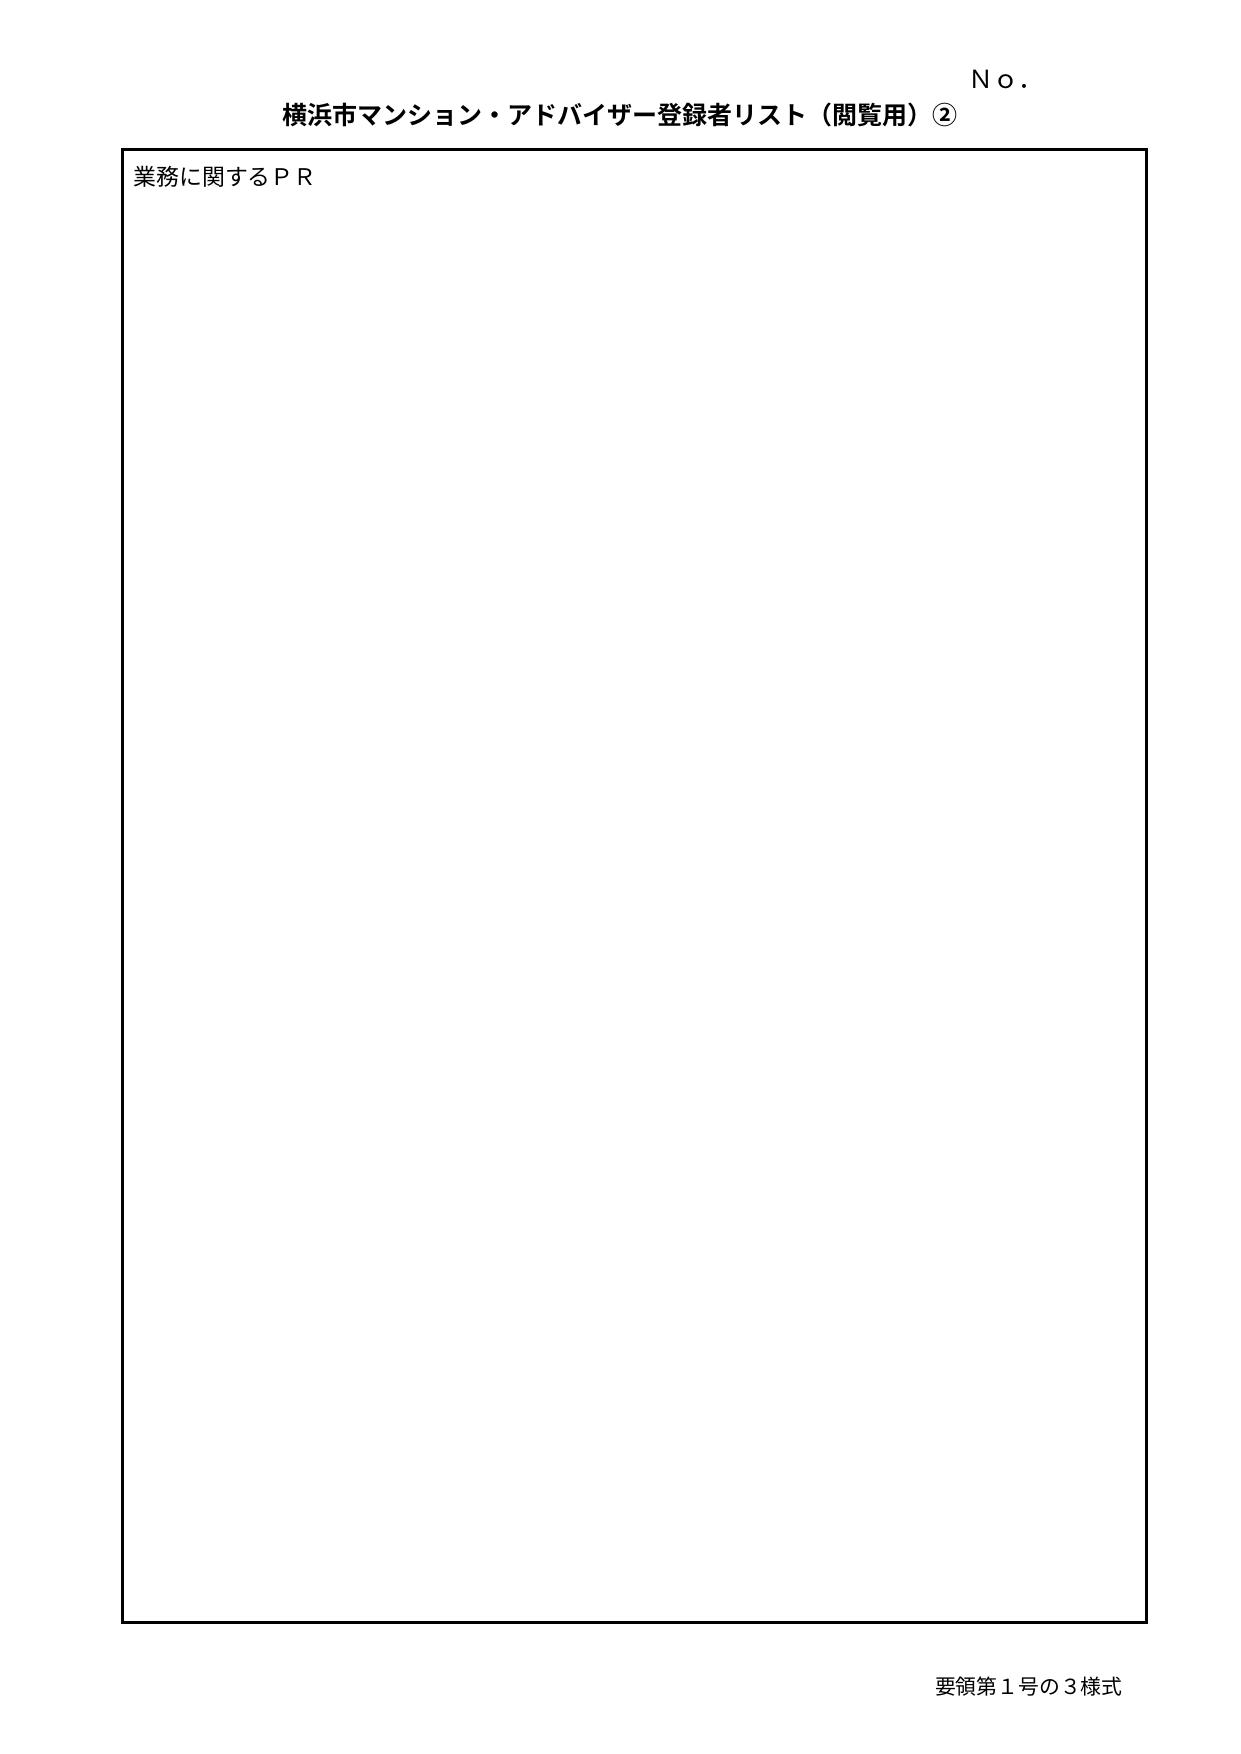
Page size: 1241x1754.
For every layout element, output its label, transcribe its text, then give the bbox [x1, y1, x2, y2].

table_header 業務に関するＰＲ [124, 151, 1145, 1621]
